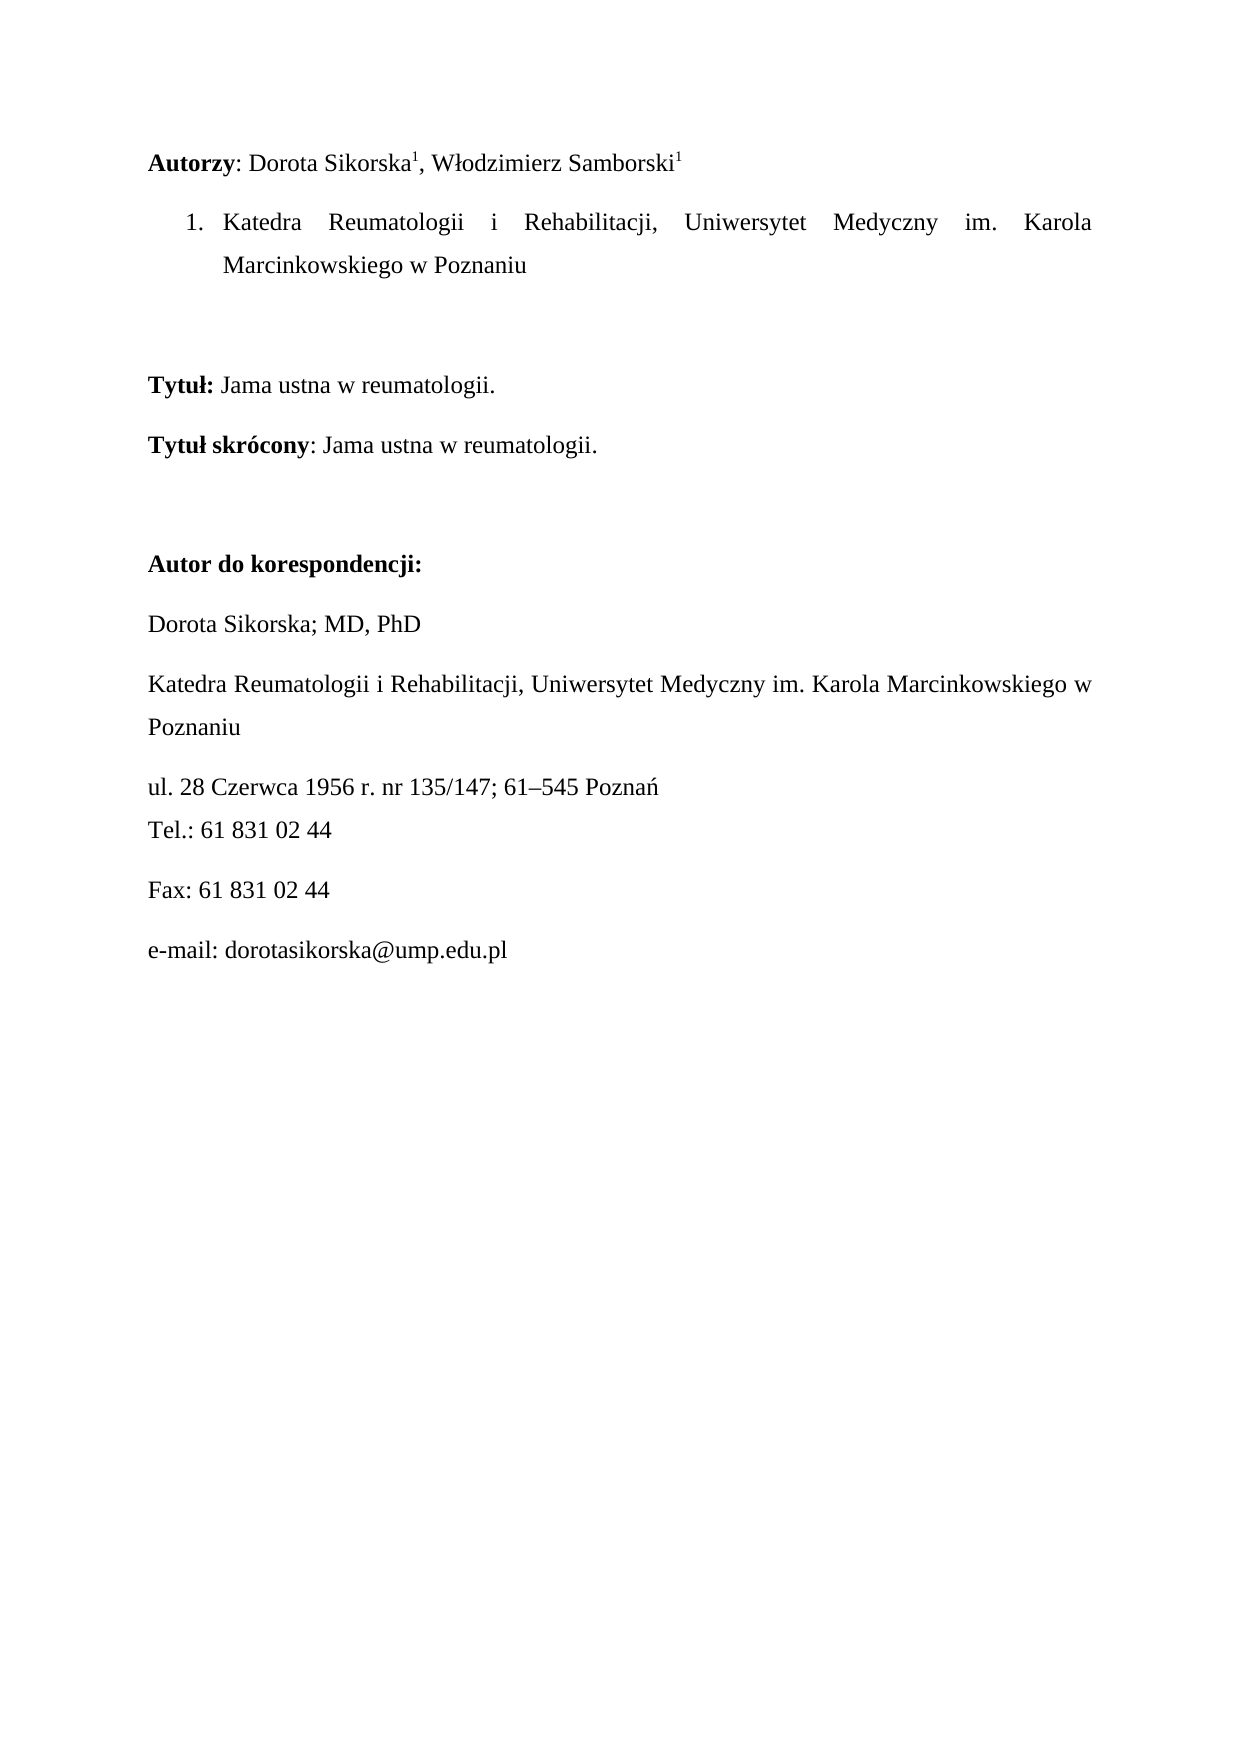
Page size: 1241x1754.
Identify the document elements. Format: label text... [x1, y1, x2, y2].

text ul. 28 Czerwca 1956 r. nr 135/147; 61–545 Poznań [148, 772, 1093, 801]
text Fax: 61 831 02 44 [148, 875, 1093, 904]
text Tytuł skrócony: Jama ustna w reumatologii. [148, 430, 1093, 459]
text Tel.: 61 831 02 44 [148, 815, 1093, 844]
text Autor do korespondencji: [148, 549, 1093, 578]
text Tytuł: Jama ustna w reumatologii. [148, 370, 1093, 399]
text e-mail: dorotasikorska@ump.edu.pl [148, 935, 1093, 963]
text Dorota Sikorska; MD, PhD [148, 609, 1093, 638]
list Katedra Reumatologii i Rehabilitacji, Uniwersytet Medyczny im. Karola Marcinkowskiego w Poznaniu [185, 207, 1093, 279]
text Autorzy: Dorota Sikorska1, Włodzimierz Samborski1 [148, 148, 1093, 176]
text Katedra Reumatologii i Rehabilitacji, Uniwersytet Medyczny im. Karola Marcinkowskiego w Poznaniu [148, 669, 1093, 741]
